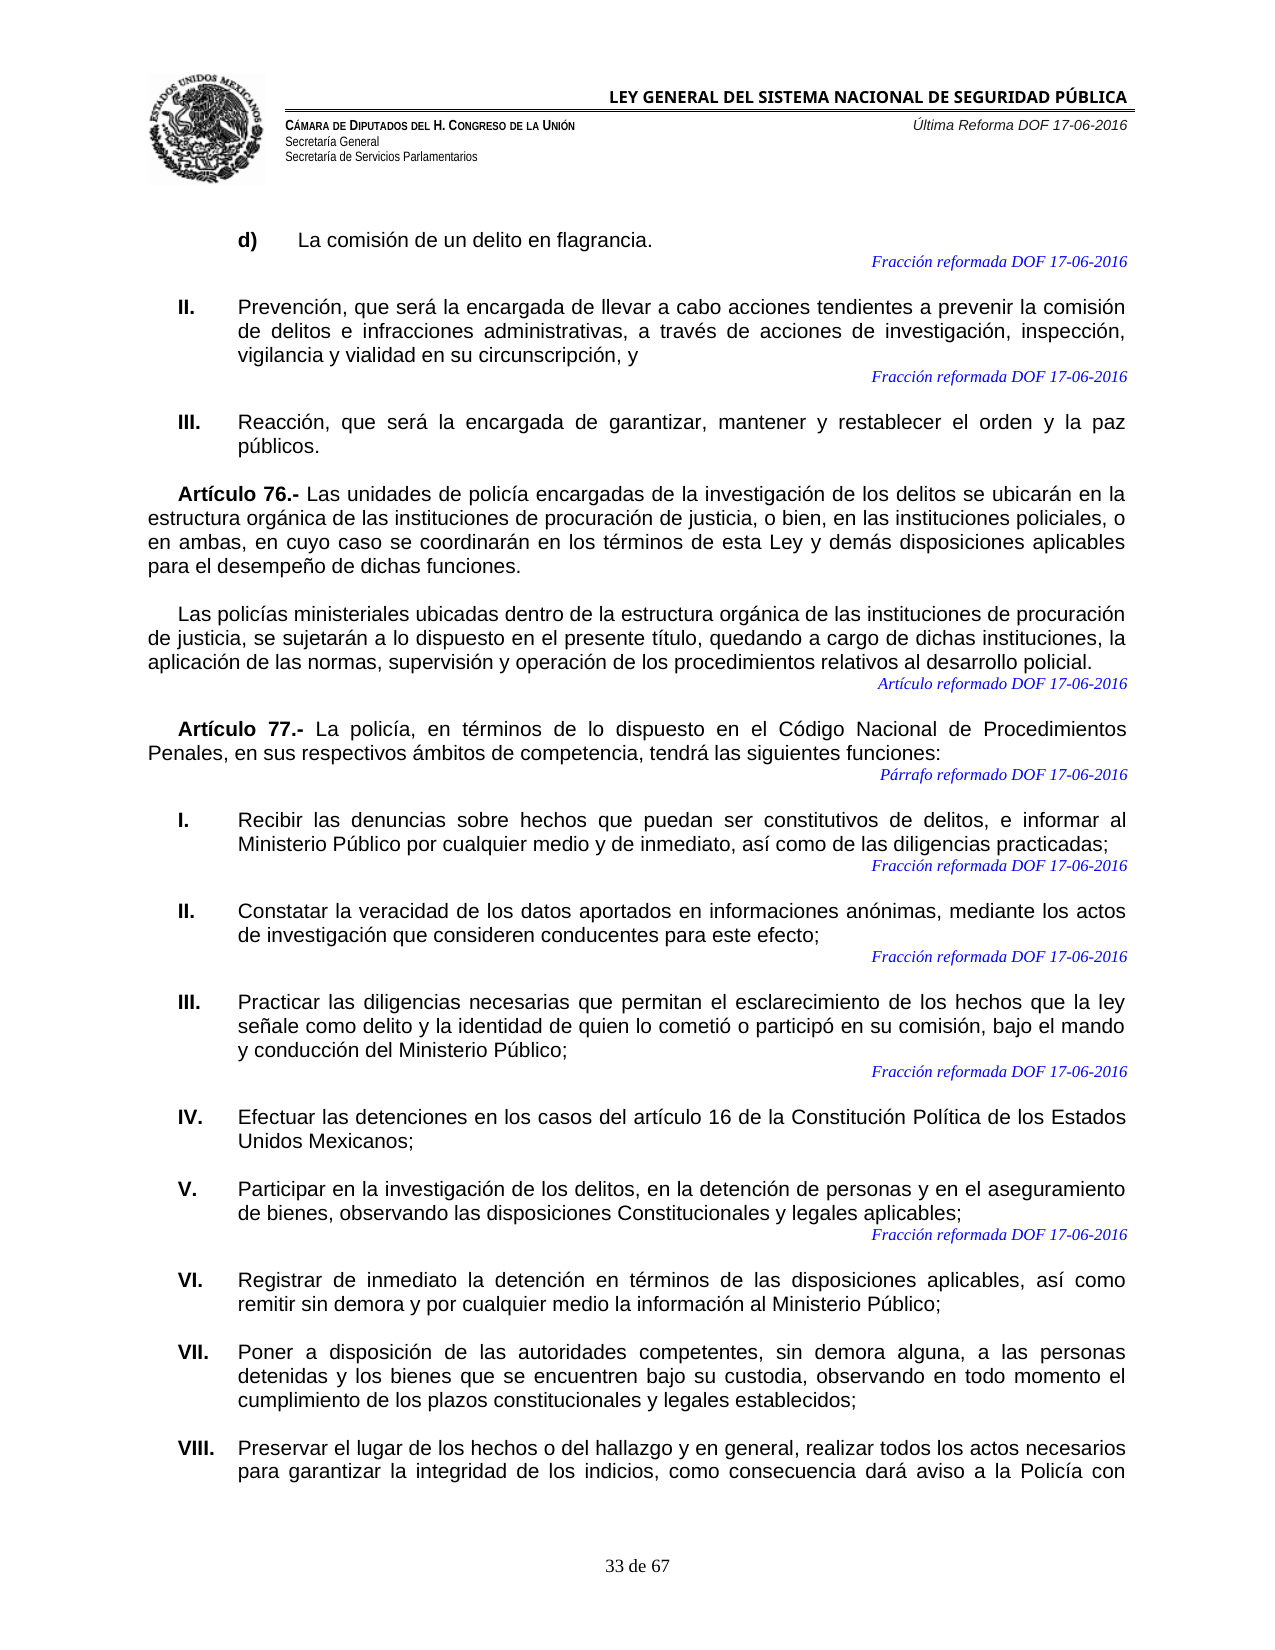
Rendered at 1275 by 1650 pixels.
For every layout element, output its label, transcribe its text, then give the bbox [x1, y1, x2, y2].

text Fracción reformada DOF 17-06-2016 [148, 252, 1127, 271]
text Fracción reformada DOF 17-06-2016 [148, 856, 1127, 875]
text Las policías ministeriales ubicadas dentro de la estructura orgánica de las instituciones de procuración de justicia, se sujetarán a lo dispuesto en el presente título, quedando a cargo de dichas instituciones, la aplicación de las normas, supervisión y operación de los procedimientos relativos al desarrollo policial. [148, 602, 1127, 673]
text Fracción reformada DOF 17-06-2016 [148, 367, 1127, 386]
text Artículo 77.- La policía, en términos de lo dispuesto en el Código Nacional de Procedimientos Penales, en sus respectivos ámbitos de competencia, tendrá las siguientes funciones: [148, 717, 1127, 764]
text I. Recibir las denuncias sobre hechos que puedan ser constitutivos de delitos, e informar al Ministerio Público por cualquier medio y de inmediato, así como de las diligencias practicadas; [178, 808, 1127, 856]
text Fracción reformada DOF 17-06-2016 [148, 947, 1127, 966]
text Fracción reformada DOF 17-06-2016 [148, 1224, 1127, 1244]
text IV. Efectuar las detenciones en los casos del artículo 16 de de los Estados Unidos Mexicanos; [178, 1105, 1127, 1153]
text Artículo 76.- Las unidades de policía encargadas de la investigación de los delitos se ubicarán en la estructura orgánica de las instituciones de procuración de justicia, o bien, en las instituciones policiales, o en ambas, en cuyo caso se coordinarán en los términos de esta Ley y demás disposiciones aplicables para el desempeño de dichas funciones. [148, 482, 1127, 578]
text II. Prevención, que será la encargada de llevar a cabo acciones tendientes a prevenir la comisión de delitos e infracciones administrativas, a través de acciones de investigación, inspección, vigilancia y vialidad en su circunscripción, y [178, 295, 1127, 367]
text II. Constatar la veracidad de los datos aportados en informaciones anónimas, mediante los actos de investigación que consideren conducentes para este efecto; [178, 899, 1127, 947]
text VI. Registrar de inmediato la detención en términos de las disposiciones aplicables, así como remitir sin demora y por cualquier medio la información al Ministerio Público; [178, 1268, 1127, 1316]
text III. Reacción, que será la encargada de garantizar, mantener y restablecer el orden y la paz públicos. [178, 410, 1127, 458]
text III. Practicar las diligencias necesarias que permitan el esclarecimiento de los hechos que la ley señale como delito y la identidad de quien lo cometió o participó en su comisión, bajo el mando y conducción del Ministerio Público; [178, 990, 1127, 1062]
text Fracción reformada DOF 17-06-2016 [148, 1062, 1127, 1081]
text d) La comisión de un delito en flagrancia. [238, 228, 1127, 252]
text V. Participar en la investigación de los delitos, en la detención de personas y en el aseguramiento de bienes, observando las disposiciones Constitucionales y legales aplicables; [178, 1177, 1127, 1224]
text Párrafo reformado DOF 17-06-2016 [148, 764, 1127, 784]
text VII. Poner a disposición de las autoridades competentes, sin demora alguna, a las personas detenidas y los bienes que se encuentren bajo su custodia, observando en todo momento el cumplimiento de los plazos constitucionales y legales establecidos; [178, 1339, 1127, 1411]
text Artículo reformado DOF 17-06-2016 [148, 673, 1127, 693]
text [178, 1435, 1127, 1483]
